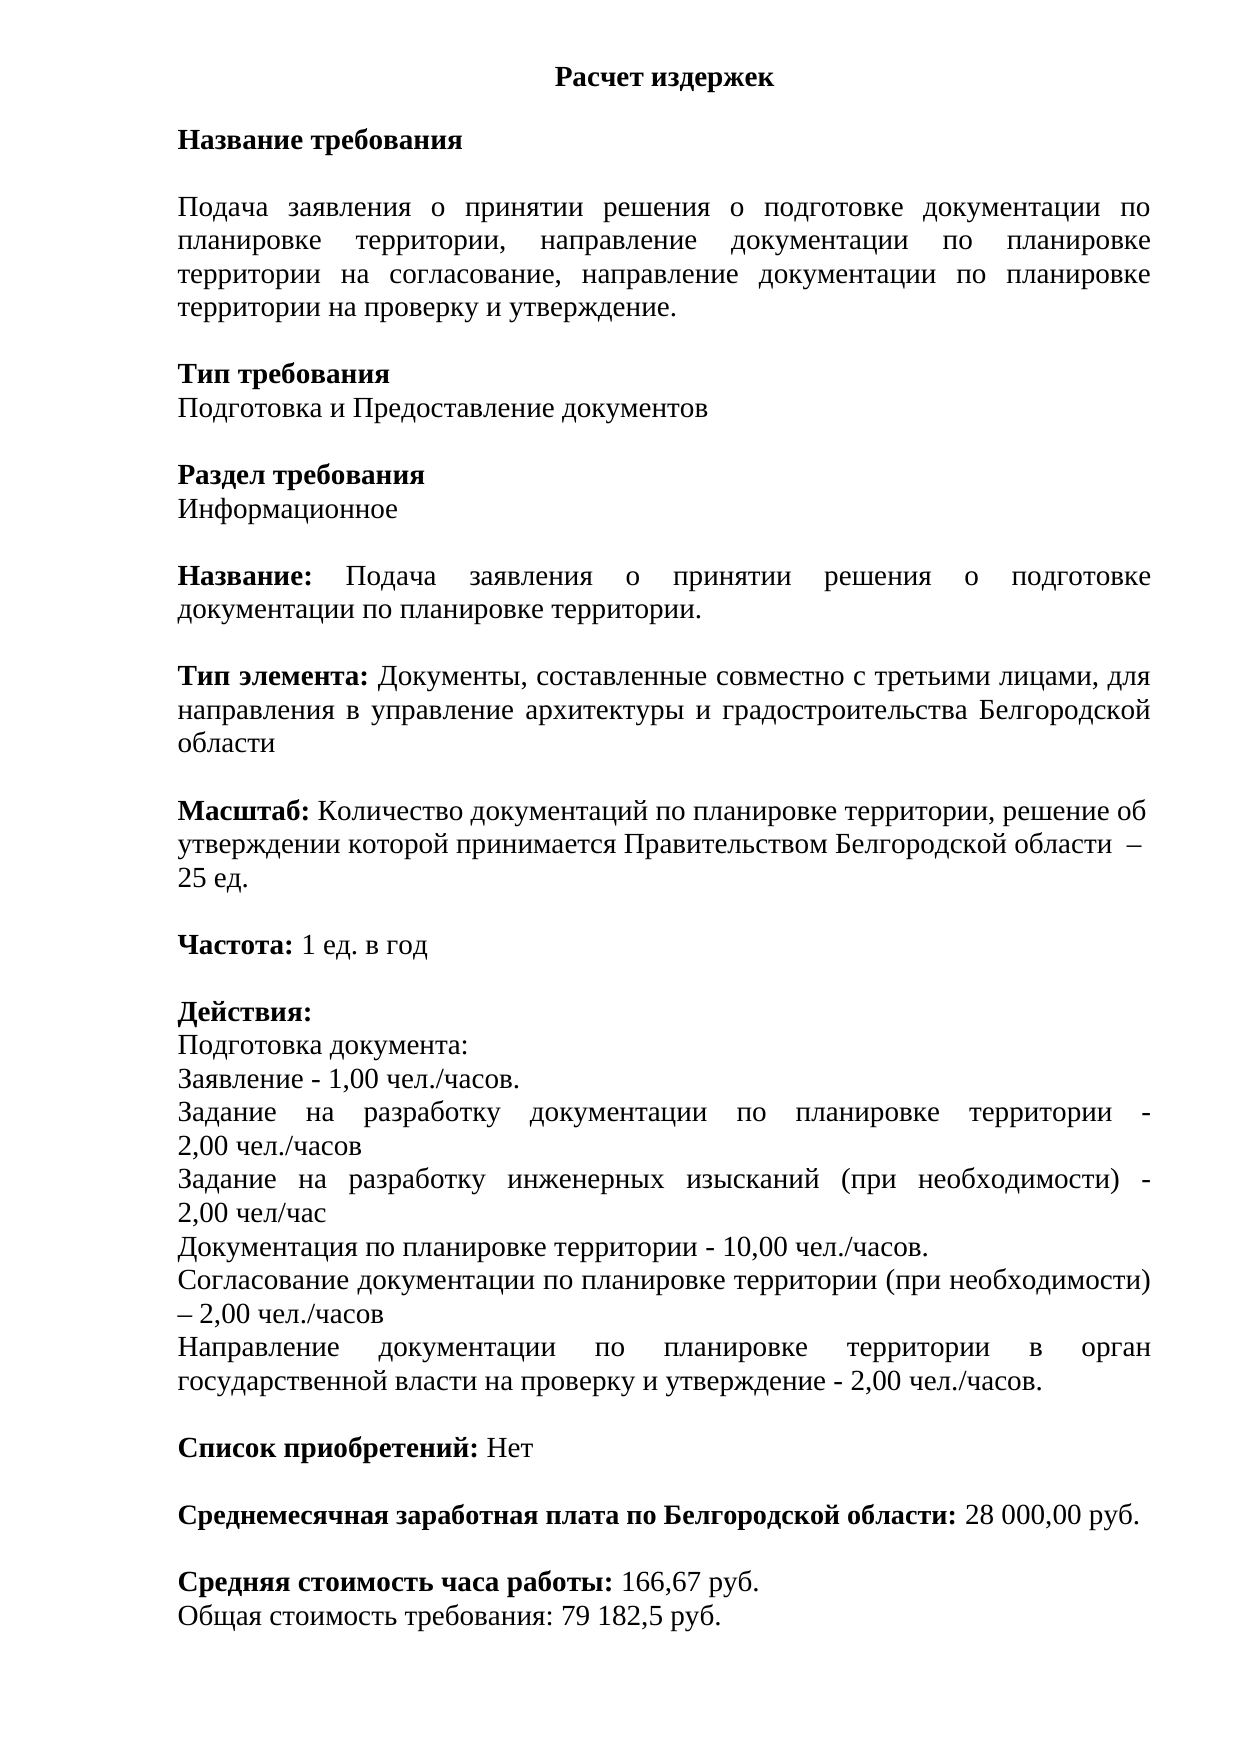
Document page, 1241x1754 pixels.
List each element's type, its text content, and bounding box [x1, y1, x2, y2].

text Общая стоимость требования: 79 182,5 руб. [177, 1598, 1152, 1631]
text Направление документации по планировке территории в орган государственной власти на проверку и утверждение - 2,00 чел./часов. [177, 1329, 1152, 1396]
text Подготовка и Предоставление документов [177, 390, 1152, 424]
text Заявление - 1,00 чел./часов. [177, 1061, 1152, 1094]
text Среднемесячная заработная плата по Белгородской области: 28 000,00 руб. [177, 1497, 1152, 1531]
text Подача заявления о принятии решения о подготовке документации по планировке территории, направление документации по планировке территории на согласование, направление документации по планировке территории на проверку и утверждение. [177, 189, 1152, 323]
text Согласование документации по планировке территории (при необходимости) – 2,00 чел./часов [177, 1262, 1152, 1329]
text Раздел требования [177, 457, 1152, 491]
text Подготовка документа: [177, 1027, 1152, 1061]
text Действия: [177, 994, 1152, 1027]
text Средняя стоимость часа работы: 166,67 руб. [177, 1564, 1152, 1598]
text Тип требования [177, 357, 1152, 390]
text Задание на разработку инженерных изысканий (при необходимости) - 2,00 чел/час [177, 1162, 1152, 1229]
text Расчет издержек [177, 59, 1152, 93]
text Задание на разработку документации по планировке территории - 2,00 чел./часов [177, 1094, 1152, 1162]
text Частота: 1 ед. в год [177, 927, 1152, 960]
text Список приобретений: Нет [177, 1430, 1152, 1463]
text Масштаб: Количество документаций по планировке территории, решение об утверждении которой принимается Правительством Белгородской области – 25 ед. [177, 793, 1152, 893]
text Название требования [177, 122, 1152, 155]
text Название: Подача заявления о принятии решения о подготовке документации по планировке территории. [177, 558, 1152, 625]
text Документация по планировке территории - 10,00 чел./часов. [177, 1229, 1152, 1262]
text Информационное [177, 491, 1152, 524]
text Тип элемента: Документы, составленные совместно с третьими лицами, для направления в управление архитектуры и градостроительства Белгородской области [177, 658, 1152, 759]
